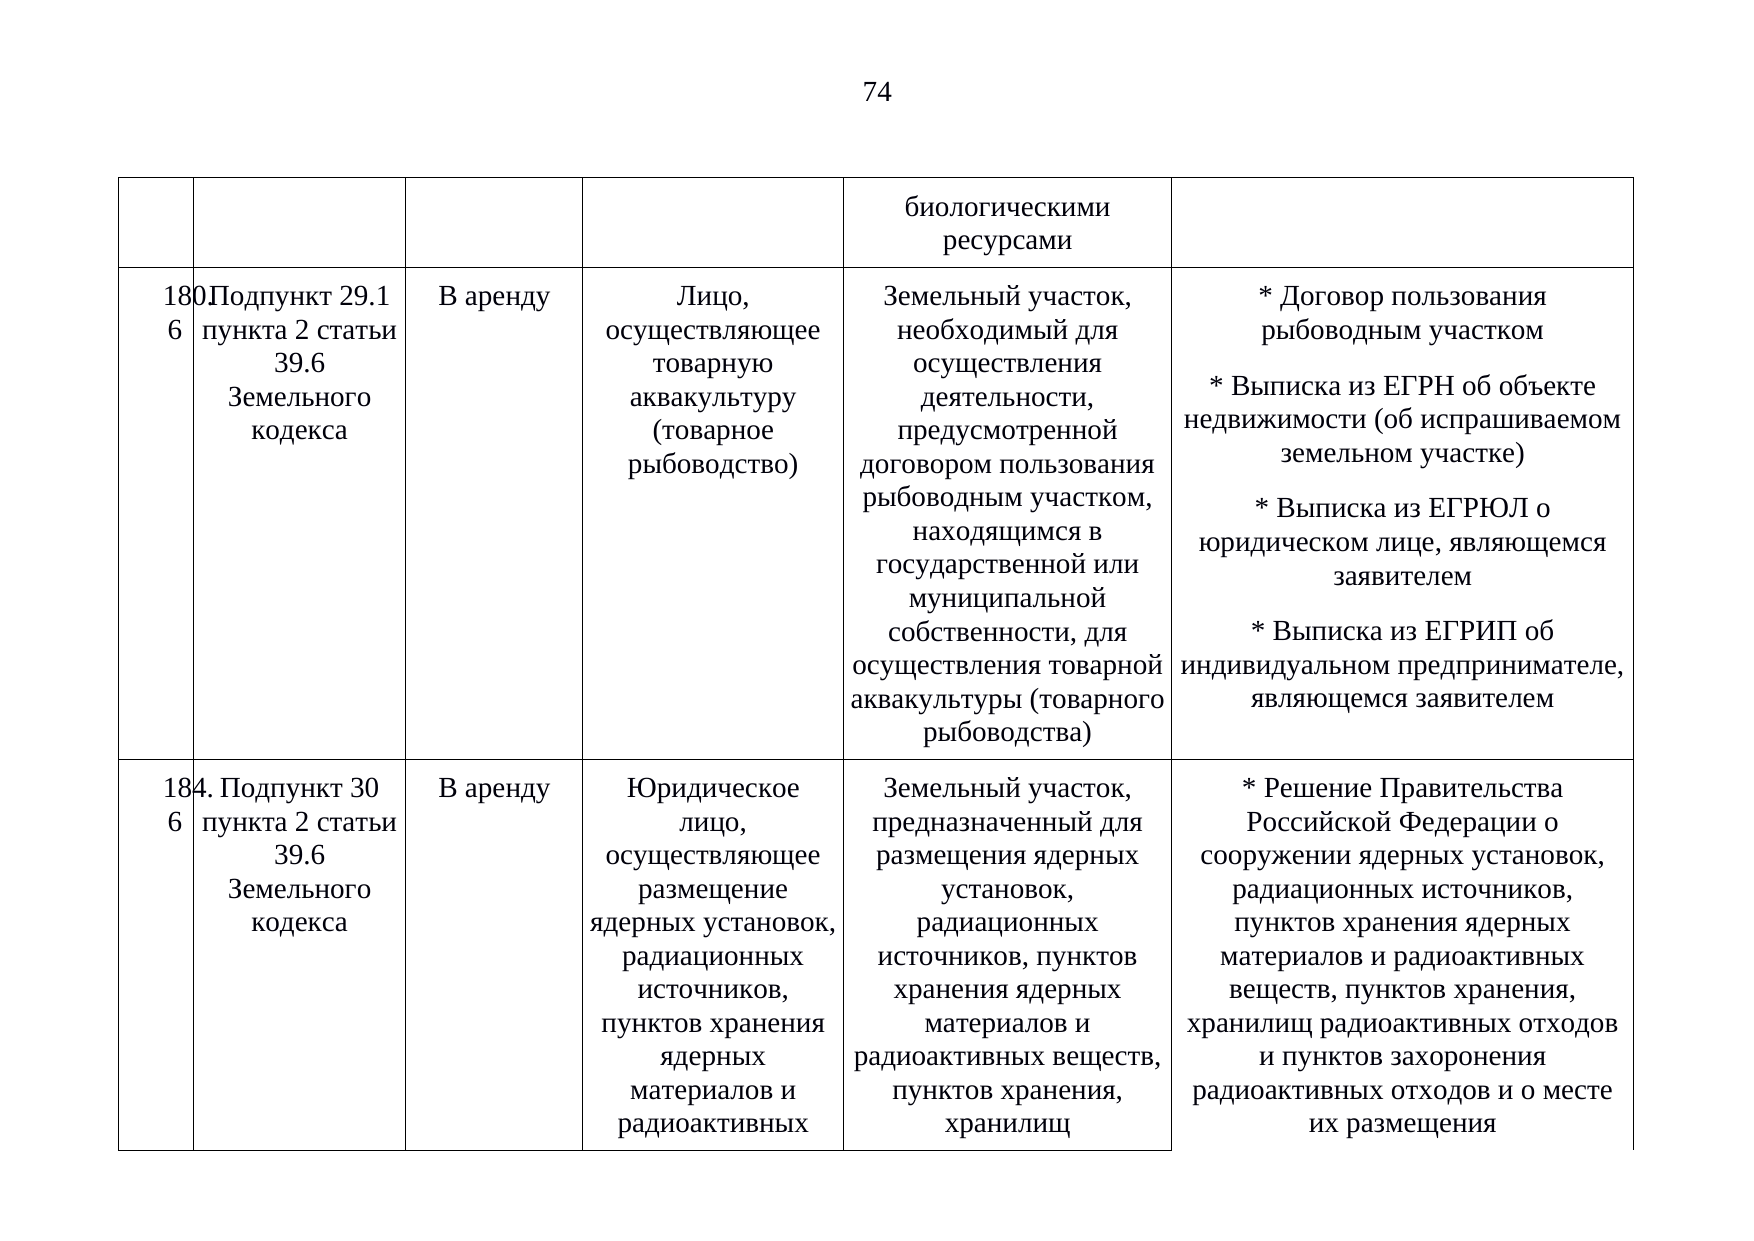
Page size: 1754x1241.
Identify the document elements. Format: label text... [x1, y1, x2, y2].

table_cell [844, 760, 1171, 1150]
table_cell В аренду [406, 760, 582, 1150]
table_cell Подпункт 29.1 пункта 2 статьи 39.6 Земельного кодекса [194, 268, 405, 758]
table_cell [194, 760, 405, 1150]
table_cell * Выписка из ЕГРЮЛ о юридическом лице, являющемся заявителем [1172, 479, 1633, 602]
table_cell Лицо, осуществляющее товарную аквакультуру (товарное рыбоводство) [583, 268, 843, 758]
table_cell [583, 760, 843, 1150]
table_cell 61. [119, 760, 193, 1150]
table_cell * Выписка из ЕГРИП об индивидуальном предпринимателе, являющемся заявителем [1172, 602, 1633, 758]
table_cell * Решение Правительства Российской Федерации о сооружении ядерных установок, радиационных источников, пунктов хранения ядерных материалов и радиоактивных веществ, пунктов хранения, хранилищ радиоактивных отходов и пунктов захоронения радиоактивных отходов и о месте их размещения [1172, 760, 1633, 1150]
table_cell Земельный участок, необходимый для осуществления деятельности, предусмотренной договором пользования рыбоводным участком, находящимся в государственной или муниципальной собственности, для осуществления товарной аквакультуры (товарного рыбоводства) [844, 268, 1171, 758]
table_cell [1172, 178, 1633, 267]
table_cell 60. [119, 268, 193, 758]
table_cell * Договор пользования рыбоводным участком [1172, 268, 1633, 356]
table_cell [1172, 356, 1633, 479]
table_cell В аренду [406, 268, 582, 758]
